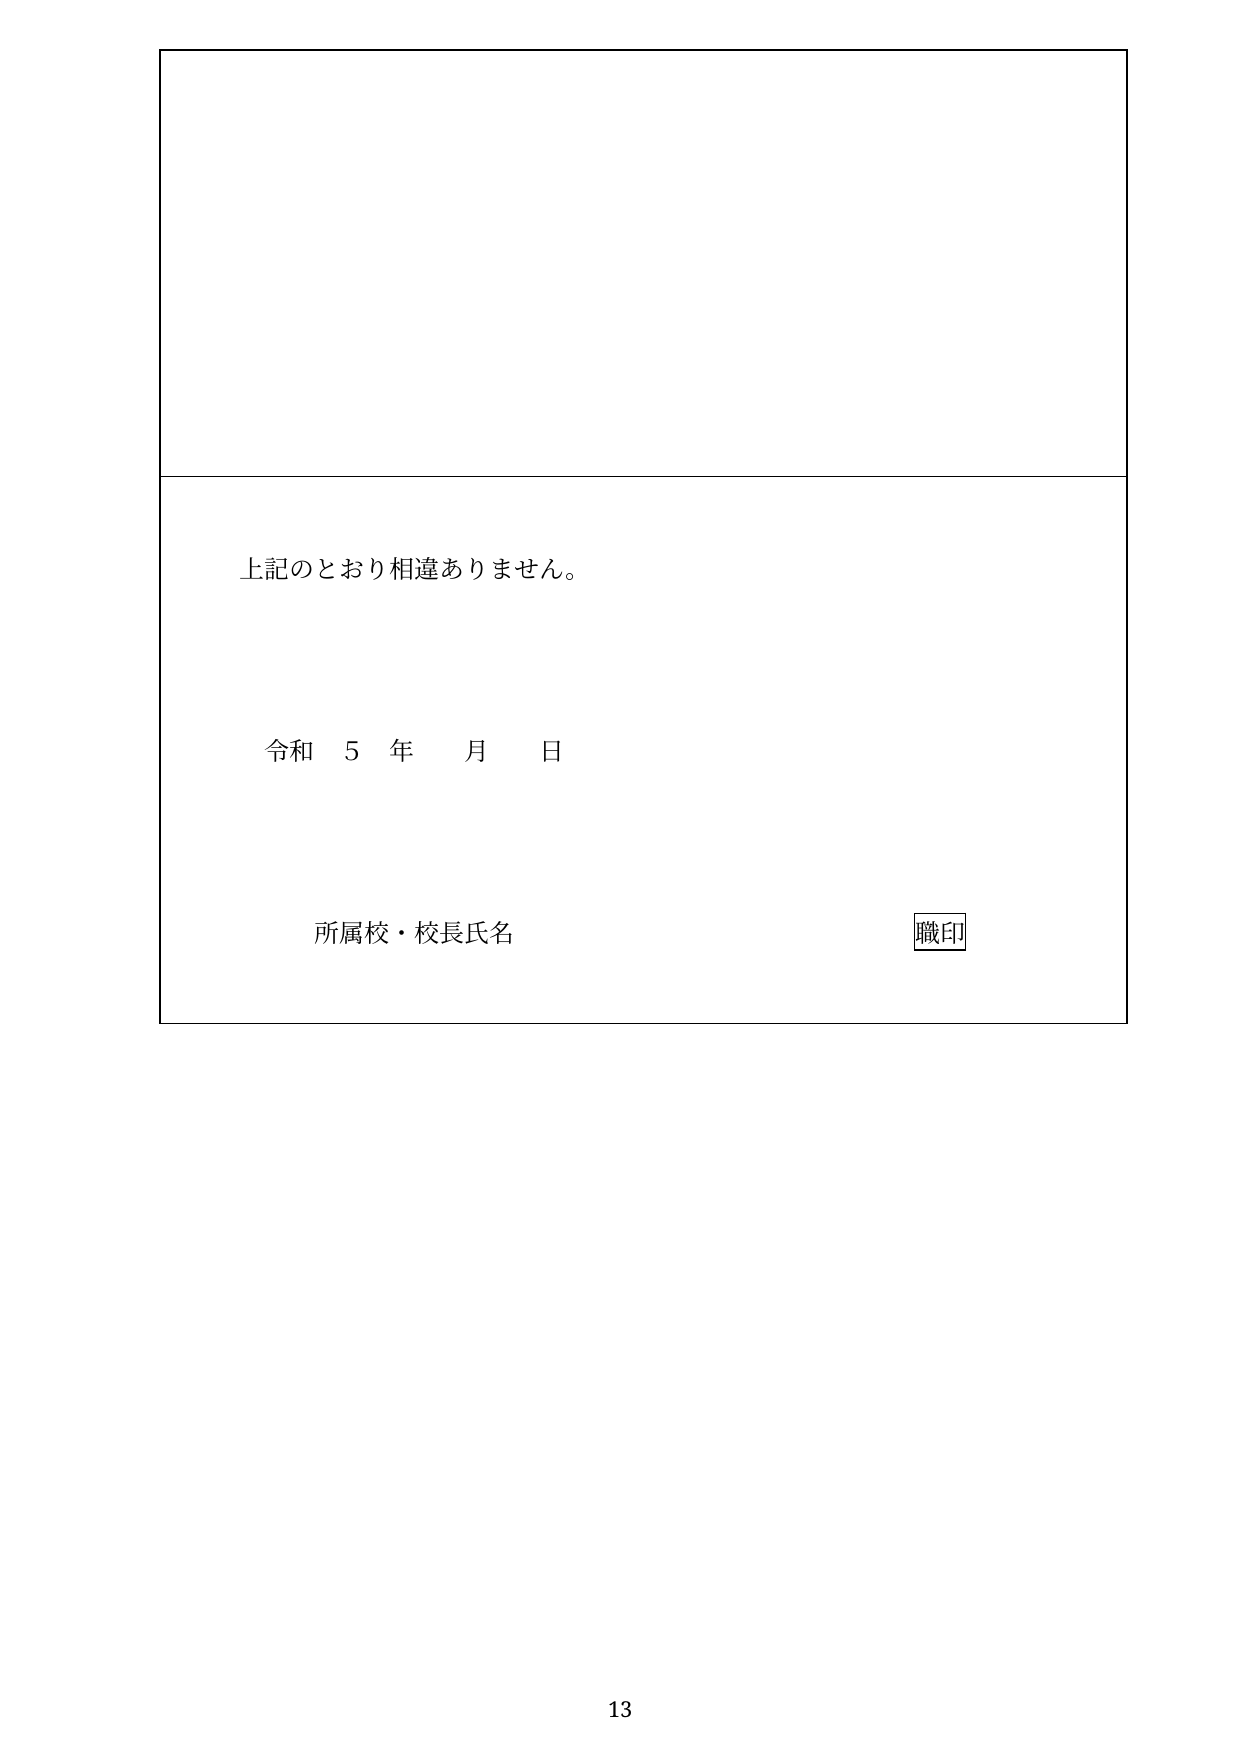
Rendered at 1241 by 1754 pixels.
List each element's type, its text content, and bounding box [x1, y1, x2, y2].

table_cell 上記のとおり相違ありません。 令和 ５ 年 月 日 所属校・校長氏名 職印 [161, 477, 1126, 1022]
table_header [161, 51, 1126, 476]
